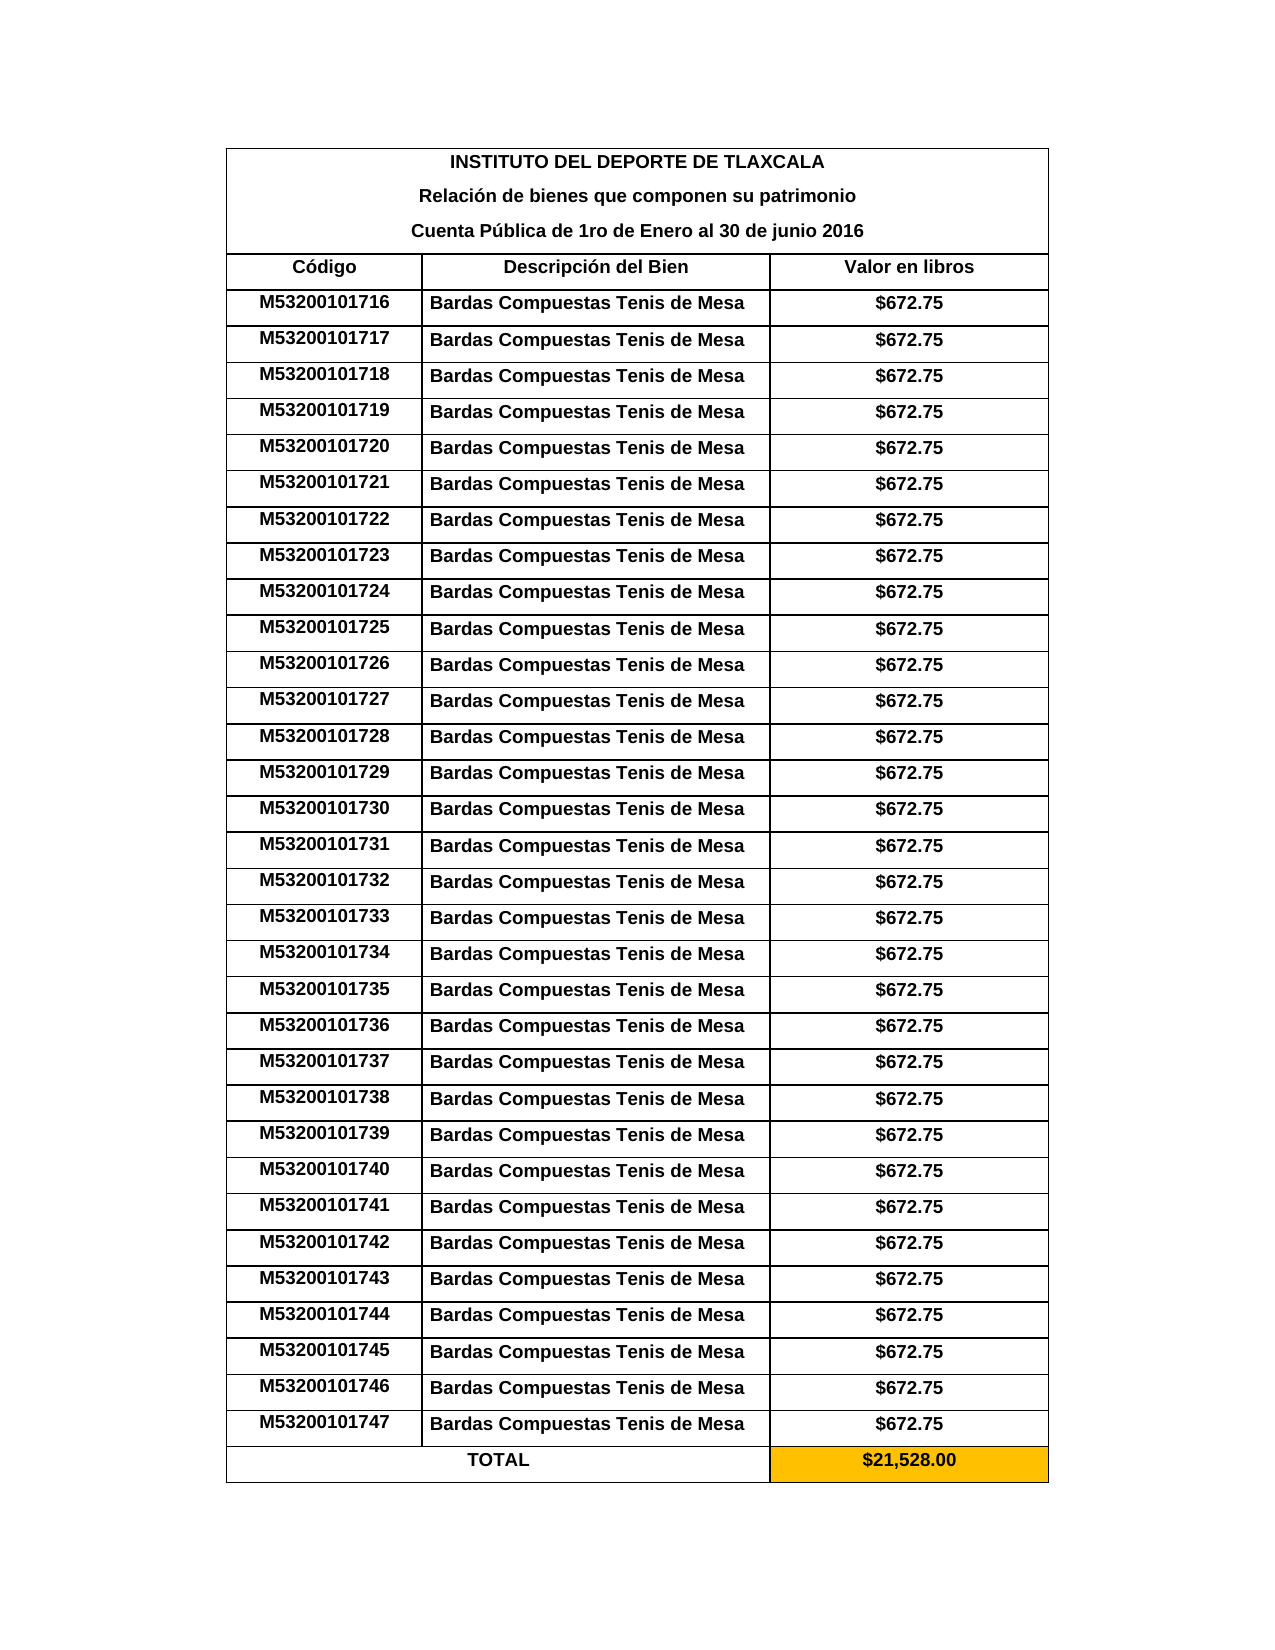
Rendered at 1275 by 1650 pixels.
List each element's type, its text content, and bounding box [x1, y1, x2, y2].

table_cell Valor en libros [771, 255, 1048, 289]
table_cell M53200101723 [227, 544, 421, 578]
table_cell $672.75 [771, 1339, 1048, 1373]
table_cell M53200101724 [227, 580, 421, 614]
table_cell M53200101747 [227, 1411, 421, 1446]
table_cell Bardas Compuestas Tenis de Mesa [423, 435, 769, 470]
table_cell M53200101740 [227, 1158, 421, 1193]
table_cell Bardas Compuestas Tenis de Mesa [423, 291, 769, 325]
table_cell M53200101722 [227, 508, 421, 542]
table_cell M53200101746 [227, 1375, 421, 1409]
table_cell M53200101718 [227, 363, 421, 397]
table_cell $672.75 [771, 435, 1048, 470]
table_cell Bardas Compuestas Tenis de Mesa [423, 327, 769, 361]
table_cell Bardas Compuestas Tenis de Mesa [423, 761, 769, 795]
table_cell Bardas Compuestas Tenis de Mesa [423, 688, 769, 723]
table_cell Bardas Compuestas Tenis de Mesa [423, 1411, 769, 1446]
table_cell M53200101733 [227, 905, 421, 940]
table_cell M53200101721 [227, 471, 421, 506]
table_cell M53200101741 [227, 1194, 421, 1229]
table_cell $672.75 [771, 1303, 1048, 1337]
table_cell $21,528.00 [771, 1447, 1048, 1482]
table_cell M53200101728 [227, 725, 421, 759]
table_cell $672.75 [771, 833, 1048, 867]
table_cell $672.75 [771, 977, 1048, 1012]
table_cell Código [227, 255, 421, 289]
table_cell $672.75 [771, 1014, 1048, 1048]
table_cell M53200101739 [227, 1122, 421, 1157]
table_cell $672.75 [771, 1231, 1048, 1265]
table_cell Bardas Compuestas Tenis de Mesa [423, 869, 769, 903]
table_cell Bardas Compuestas Tenis de Mesa [423, 797, 769, 831]
table_cell M53200101742 [227, 1231, 421, 1265]
table_cell Bardas Compuestas Tenis de Mesa [423, 905, 769, 940]
table_cell $672.75 [771, 652, 1048, 687]
table_cell $672.75 [771, 363, 1048, 397]
table_cell $672.75 [771, 1194, 1048, 1229]
table_cell M53200101726 [227, 652, 421, 687]
table_cell $672.75 [771, 941, 1048, 976]
table_cell Descripción del Bien [423, 255, 769, 289]
table_cell $672.75 [771, 1158, 1048, 1193]
table_cell $672.75 [771, 616, 1048, 651]
table_cell $672.75 [771, 725, 1048, 759]
table_cell M53200101736 [227, 1014, 421, 1048]
table_cell $672.75 [771, 508, 1048, 542]
table_cell M53200101719 [227, 399, 421, 434]
table_cell Bardas Compuestas Tenis de Mesa [423, 1303, 769, 1337]
table_cell $672.75 [771, 688, 1048, 723]
table_cell TOTAL [227, 1447, 769, 1482]
table_cell M53200101720 [227, 435, 421, 470]
table_cell M53200101716 [227, 291, 421, 325]
table_cell M53200101734 [227, 941, 421, 976]
table_cell Bardas Compuestas Tenis de Mesa [423, 725, 769, 759]
table_cell $672.75 [771, 1050, 1048, 1084]
table_cell M53200101717 [227, 327, 421, 361]
table_cell $672.75 [771, 291, 1048, 325]
table_cell Bardas Compuestas Tenis de Mesa [423, 471, 769, 506]
table_cell $672.75 [771, 471, 1048, 506]
table_cell $672.75 [771, 1122, 1048, 1157]
table_cell M53200101744 [227, 1303, 421, 1337]
table_cell M53200101730 [227, 797, 421, 831]
table_cell M53200101729 [227, 761, 421, 795]
table_cell M53200101732 [227, 869, 421, 903]
table_cell Bardas Compuestas Tenis de Mesa [423, 580, 769, 614]
table_cell INSTITUTO DEL DEPORTE DE TLAXCALA Relación de bienes que componen su patrimonio Cuenta Pública de 1ro de Enero al 30 de junio 2016 [227, 149, 1048, 253]
table_cell $672.75 [771, 327, 1048, 361]
table_cell $672.75 [771, 869, 1048, 903]
table_cell M53200101745 [227, 1339, 421, 1373]
table_cell M53200101725 [227, 616, 421, 651]
table_cell Bardas Compuestas Tenis de Mesa [423, 1014, 769, 1048]
table_cell $672.75 [771, 905, 1048, 940]
table_cell $672.75 [771, 544, 1048, 578]
table_cell M53200101737 [227, 1050, 421, 1084]
table_cell M53200101738 [227, 1086, 421, 1120]
table_cell M53200101735 [227, 977, 421, 1012]
table_cell $672.75 [771, 1375, 1048, 1409]
table_cell Bardas Compuestas Tenis de Mesa [423, 941, 769, 976]
table_cell $672.75 [771, 797, 1048, 831]
table_cell Bardas Compuestas Tenis de Mesa [423, 1122, 769, 1157]
table_cell $672.75 [771, 580, 1048, 614]
table_cell Bardas Compuestas Tenis de Mesa [423, 1086, 769, 1120]
table_cell Bardas Compuestas Tenis de Mesa [423, 1158, 769, 1193]
table_cell Bardas Compuestas Tenis de Mesa [423, 1194, 769, 1229]
table_cell $672.75 [771, 399, 1048, 434]
table_cell $672.75 [771, 1267, 1048, 1301]
table_cell Bardas Compuestas Tenis de Mesa [423, 544, 769, 578]
table_cell Bardas Compuestas Tenis de Mesa [423, 1050, 769, 1084]
table_cell Bardas Compuestas Tenis de Mesa [423, 1339, 769, 1373]
table_cell $672.75 [771, 1411, 1048, 1446]
table_cell $672.75 [771, 761, 1048, 795]
table_cell M53200101727 [227, 688, 421, 723]
table_cell Bardas Compuestas Tenis de Mesa [423, 977, 769, 1012]
table_cell Bardas Compuestas Tenis de Mesa [423, 1267, 769, 1301]
table_cell Bardas Compuestas Tenis de Mesa [423, 1375, 769, 1409]
table_cell Bardas Compuestas Tenis de Mesa [423, 833, 769, 867]
table_cell Bardas Compuestas Tenis de Mesa [423, 652, 769, 687]
table_cell M53200101731 [227, 833, 421, 867]
table_cell Bardas Compuestas Tenis de Mesa [423, 616, 769, 651]
table_cell $672.75 [771, 1086, 1048, 1120]
table_cell Bardas Compuestas Tenis de Mesa [423, 399, 769, 434]
table_cell Bardas Compuestas Tenis de Mesa [423, 363, 769, 397]
table_cell Bardas Compuestas Tenis de Mesa [423, 508, 769, 542]
table_cell M53200101743 [227, 1267, 421, 1301]
table_cell Bardas Compuestas Tenis de Mesa [423, 1231, 769, 1265]
